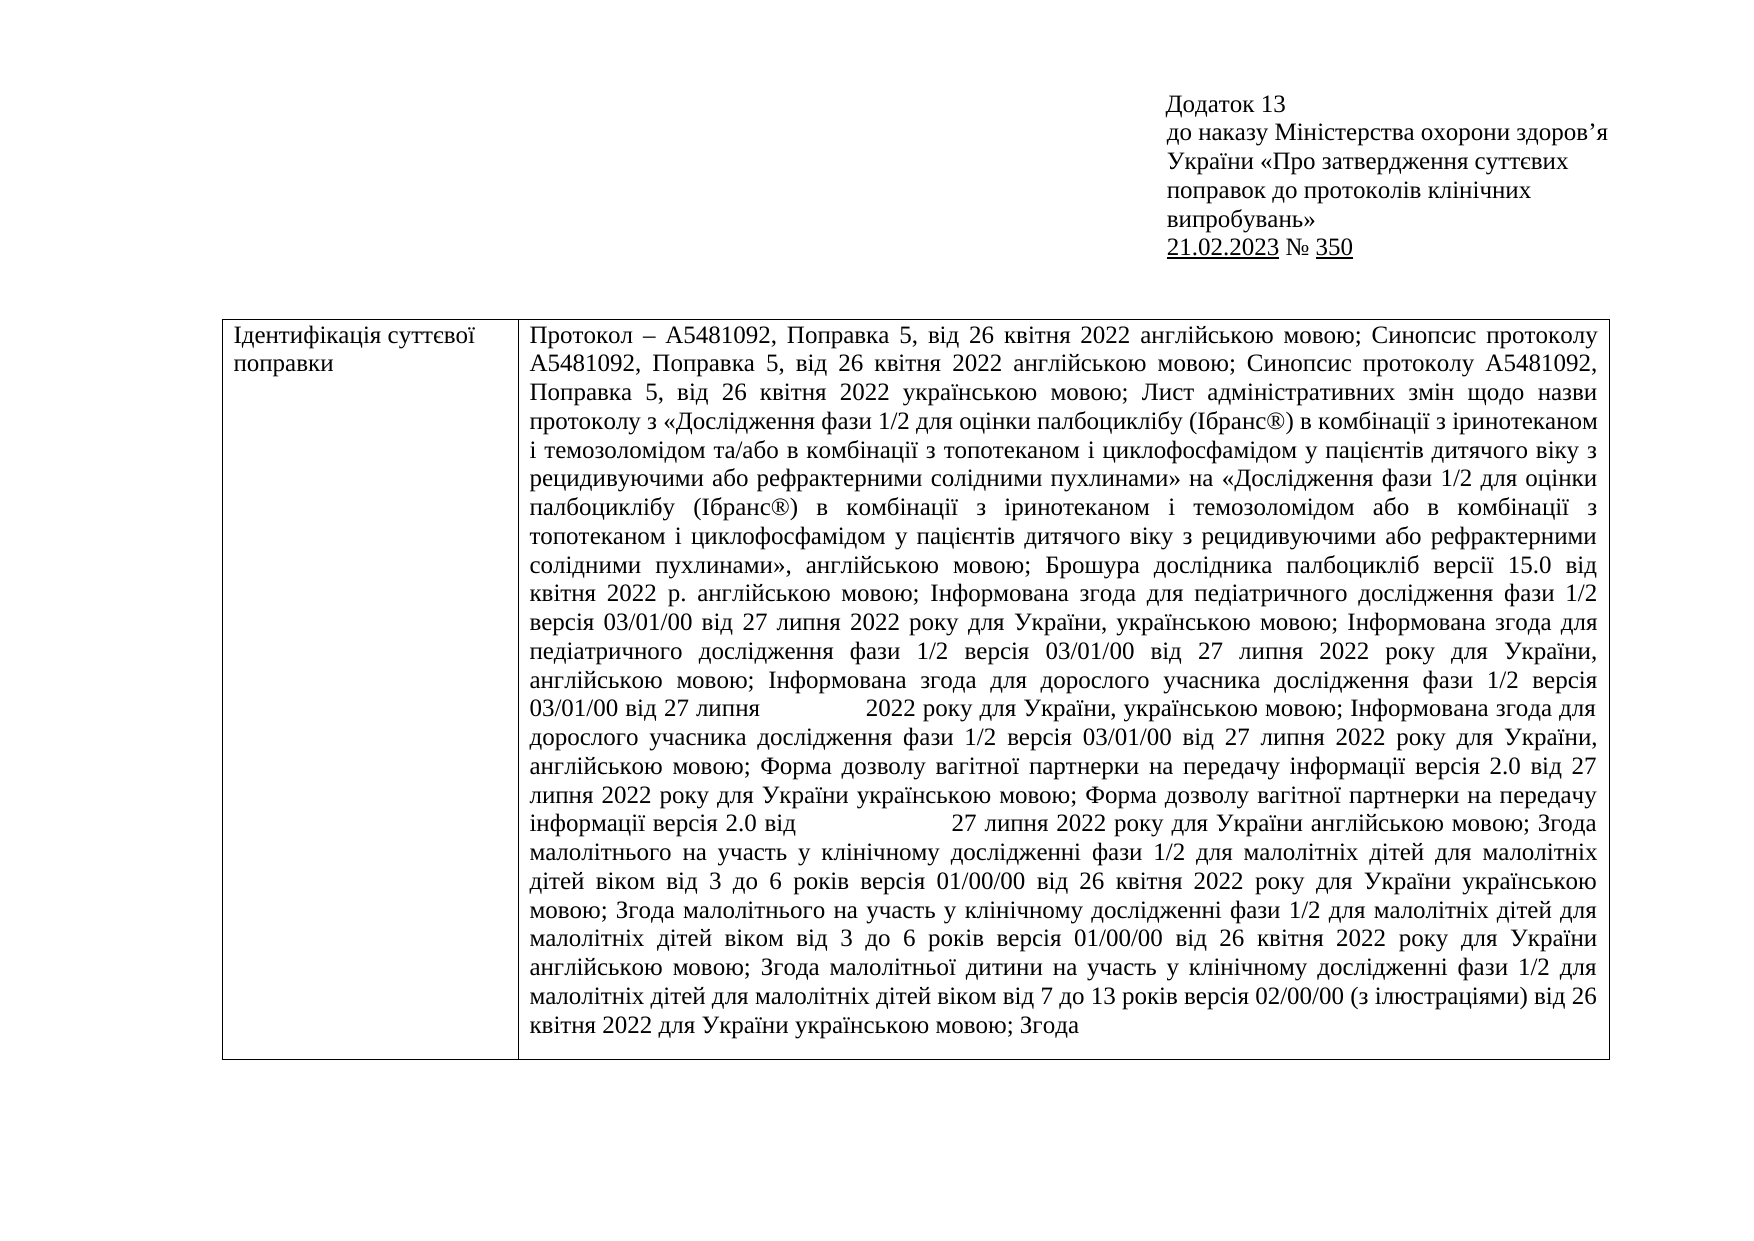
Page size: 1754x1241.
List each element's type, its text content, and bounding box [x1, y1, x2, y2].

table_header Ідентифікація суттєвої поправки [223, 320, 518, 1059]
table_header Протокол – A5481092, Поправка 5, від 26 квітня 2022 англійською мовою; Синопсис протоколу A5481092, Поправка 5, від 26 квітня 2022 англійською мовою; Синопсис протоколу A5481092, Поправка 5, від 26 квітня 2022 українською мовою; Лист адміністративних змін щодо назви протоколу з «Дослідження фази 1/2 для оцінки палбоциклібу (Ібранс®) в комбінації з іринотеканом і темозоломідом та/або в комбінації з топотеканом і циклофосфамідом у пацієнтів дитячого віку з рецидивуючими або рефрактерними солідними пухлинами» на «Дослідження фази 1/2 для оцінки палбоциклібу (Ібранс®) в комбінації з іринотеканом і темозоломідом або в комбінації з топотеканом і циклофосфамідом у пацієнтів дитячого віку з рецидивуючими або рефрактерними солідними пухлинами», англійською мовою; Брошура дослідника палбоцикліб версії 15.0 від квітня 2022 р. англійською мовою; Інформована згода для педіатричного дослідження фази 1/2 версія 03/01/00 від 27 липня 2022 року для України, українською мовою; Інформована згода для педіатричного дослідження фази 1/2 версія 03/01/00 від 27 липня 2022 року для України, англійською мовою; Інформована згода для дорослого учасника дослідження фази 1/2 версія 03/01/00 від 27 липня 2022 року для України, українською мовою; Інформована згода для дорослого учасника дослідження фази 1/2 версія 03/01/00 від 27 липня 2022 року для України, англійською мовою; Форма дозволу вагітної партнерки на передачу інформації версія 2.0 від 27 липня 2022 року для України українською мовою; Форма дозволу вагітної партнерки на передачу інформації версія 2.0 від 27 липня 2022 року для України англійською мовою; Згода малолітнього на участь у клінічному дослідженні фази 1/2 для малолітніх дітей для малолітніх дітей віком від 3 до 6 років версія 01/00/00 від 26 квітня 2022 року для України українською мовою; Згода малолітнього на участь у клінічному дослідженні фази 1/2 для малолітніх дітей для малолітніх дітей віком від 3 до 6 років версія 01/00/00 від 26 квітня 2022 року для України англійською мовою; Згода малолітньої дитини на участь у клінічному дослідженні фази 1/2 для малолітніх дітей для малолітніх дітей віком від 7 до 13 років версія 02/00/00 (з ілюстраціями) від 26 квітня 2022 для України українською мовою; Згода [519, 320, 1609, 1059]
text Додаток 13 [222, 89, 1624, 117]
text 21.02.2023 № 350 [1167, 232, 1624, 261]
text до наказу Міністерства охорони здоров’я України «Про затвердження суттєвих поправок до протоколів клінічних випробувань» [1167, 117, 1624, 232]
